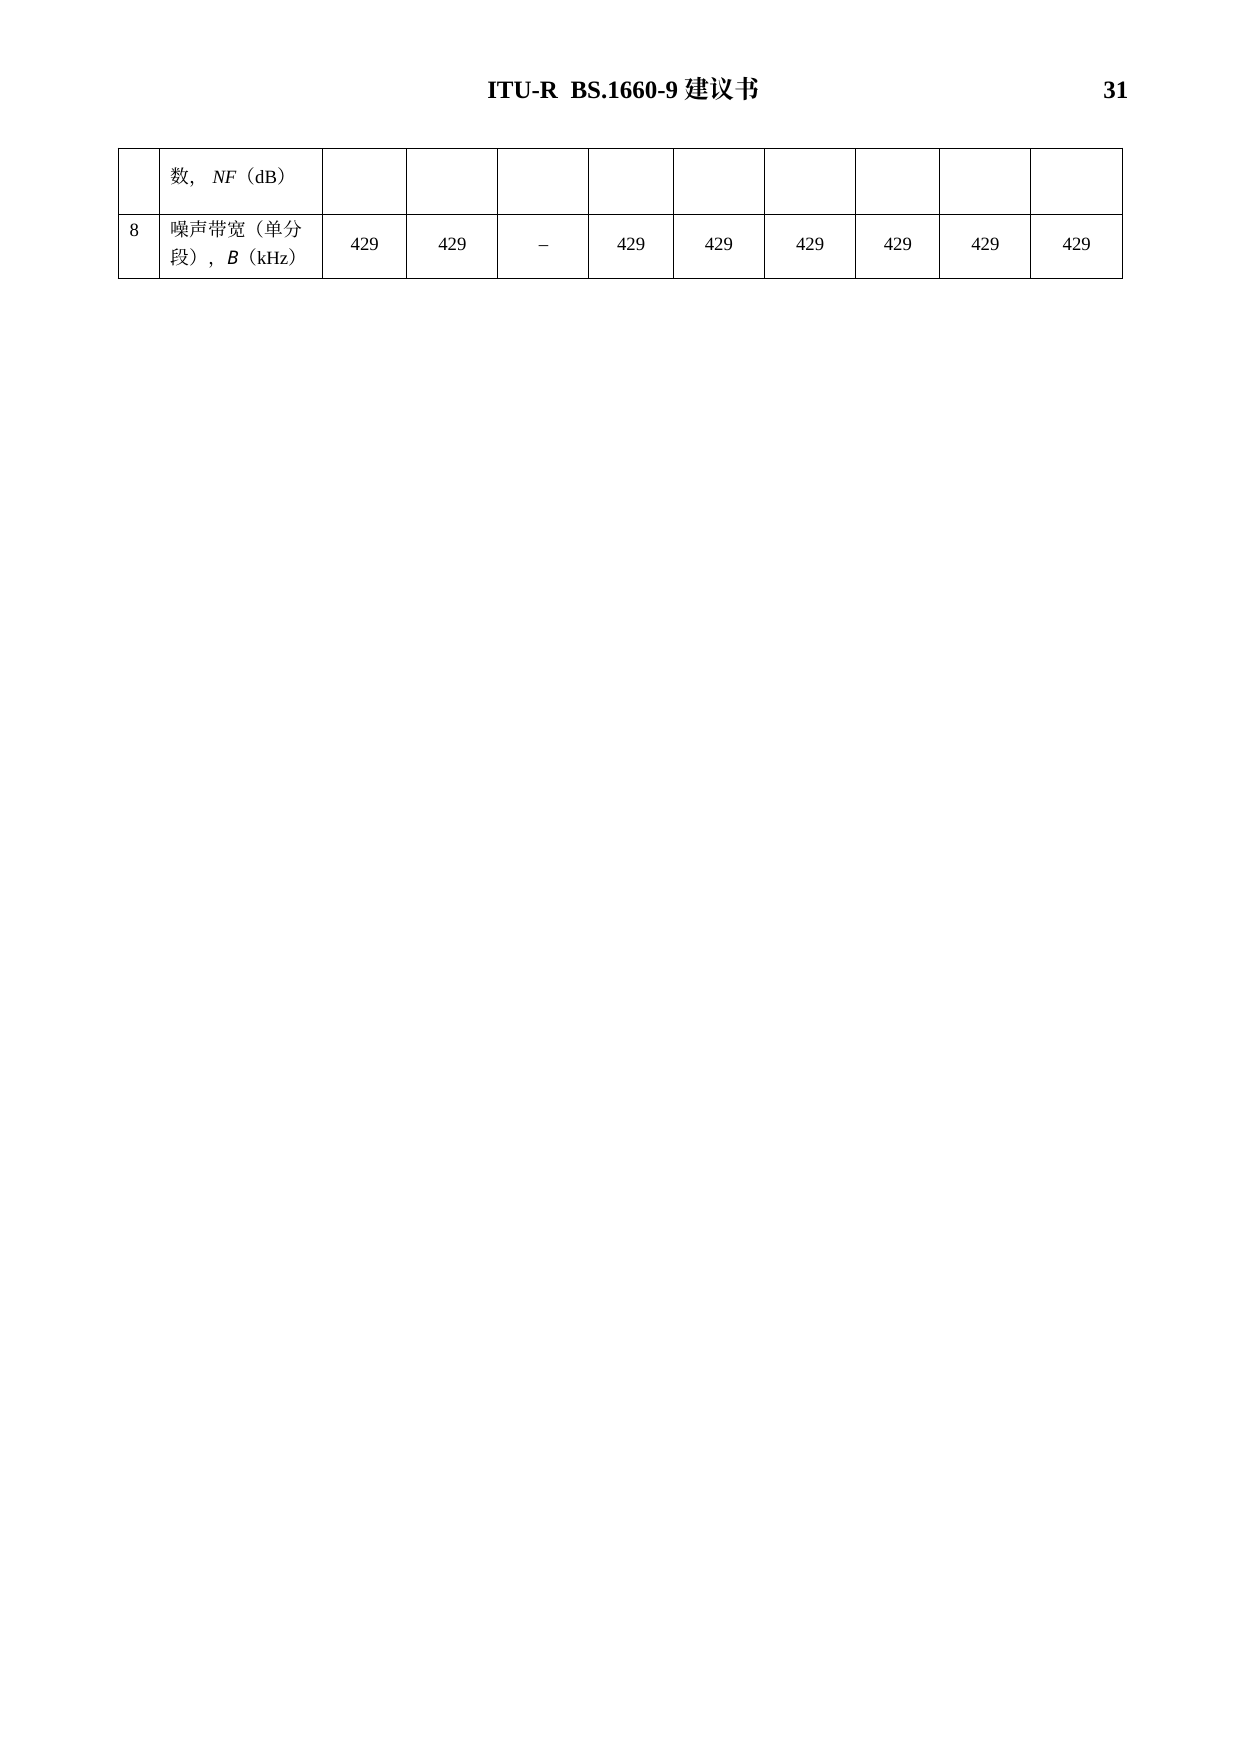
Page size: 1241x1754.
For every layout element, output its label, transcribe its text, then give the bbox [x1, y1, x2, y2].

table_cell 噪声带宽（单分段），B（kHz） [160, 215, 322, 278]
table_cell 429 [674, 215, 764, 278]
table_cell 接收机噪声系数， NF（dB） [160, 149, 322, 213]
table_cell 429 [765, 215, 855, 278]
table_cell 429 [1031, 215, 1122, 278]
table_cell 5 [589, 149, 673, 213]
table_cell 5 [1031, 149, 1122, 213]
table_cell – [498, 149, 588, 213]
table_cell 5 [856, 149, 939, 213]
table_cell 5 [765, 149, 855, 213]
table_cell 429 [323, 215, 406, 278]
table_cell 5 [323, 149, 406, 213]
table_cell 7 [119, 149, 159, 213]
table_cell 5 [674, 149, 764, 213]
table_cell 5 [407, 149, 497, 213]
table_cell 429 [856, 215, 939, 278]
table_cell – [498, 215, 588, 278]
table_cell 429 [589, 215, 673, 278]
table_cell 8 [119, 215, 159, 278]
table_cell 429 [940, 215, 1030, 278]
table_cell 5 [940, 149, 1030, 213]
table_cell 429 [407, 215, 497, 278]
